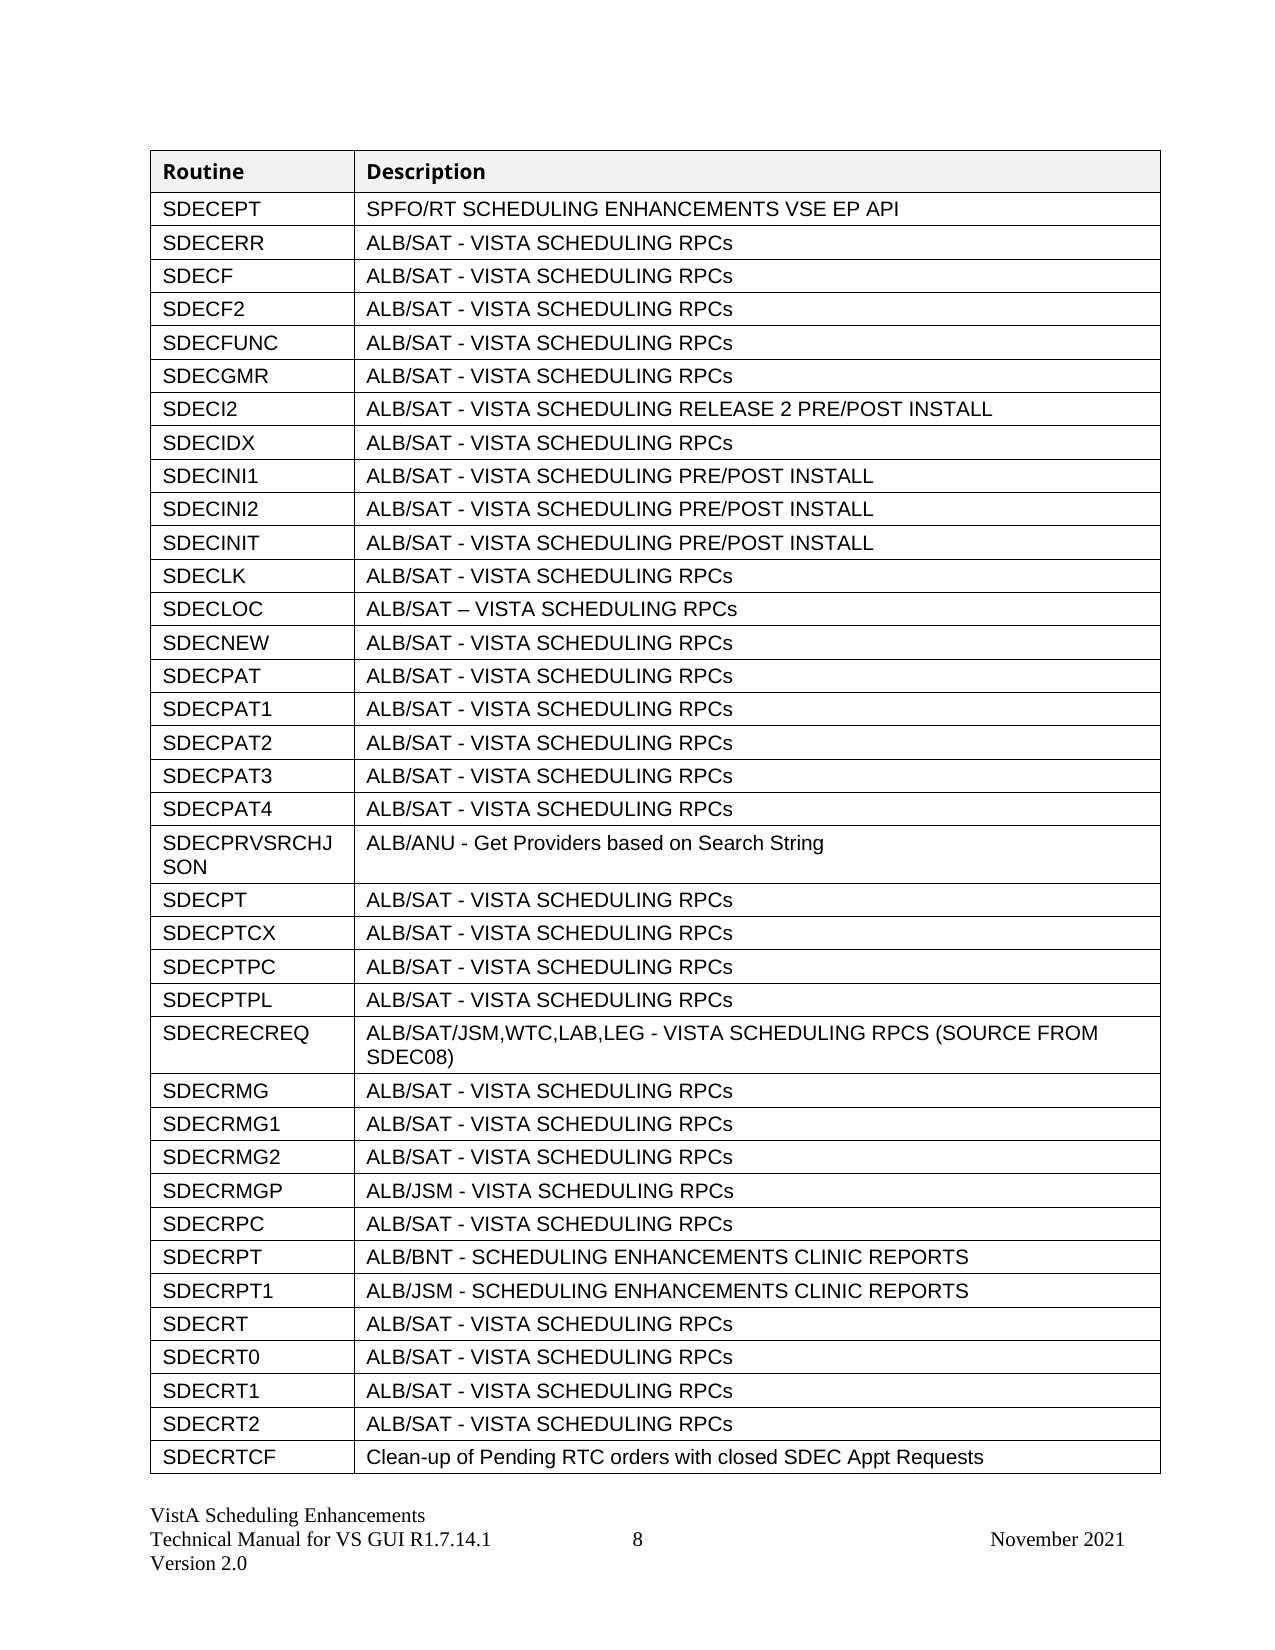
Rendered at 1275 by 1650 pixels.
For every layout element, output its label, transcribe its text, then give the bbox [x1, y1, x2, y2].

table_cell ALB/ANU - Get Providers based on Search String [355, 826, 1160, 883]
table_cell ALB/SAT - VISTA SCHEDULING RPCs [355, 760, 1160, 792]
table_cell SDECF2 [151, 293, 354, 325]
table_cell SDECLOC [151, 593, 354, 625]
table_cell ALB/SAT - VISTA SCHEDULING RELEASE 2 PRE/POST INSTALL [355, 393, 1160, 425]
table_cell ALB/SAT - VISTA SCHEDULING RPCs [355, 1341, 1160, 1373]
table_cell SDECRMG [151, 1074, 354, 1107]
table_cell SDECPAT2 [151, 726, 354, 759]
table_cell ALB/SAT - VISTA SCHEDULING RPCs [355, 293, 1160, 325]
table_cell ALB/SAT - VISTA SCHEDULING RPCs [355, 693, 1160, 725]
table_cell SDECRTCF [151, 1441, 354, 1473]
table_cell SDECINI1 [151, 460, 354, 492]
table_cell SDECRT0 [151, 1341, 354, 1373]
table_cell ALB/SAT - VISTA SCHEDULING RPCs [355, 1408, 1160, 1440]
table_cell SDECLK [151, 560, 354, 592]
table_cell ALB/SAT - VISTA SCHEDULING RPCs [355, 426, 1160, 459]
table_cell SDECNEW [151, 626, 354, 659]
table_cell ALB/SAT - VISTA SCHEDULING RPCs [355, 226, 1160, 259]
table_cell Clean-up of Pending RTC orders with closed SDEC Appt Requests [355, 1441, 1160, 1473]
table_cell ALB/SAT - VISTA SCHEDULING RPCs [355, 917, 1160, 949]
table_cell SDECINI2 [151, 493, 354, 525]
table_cell SDECRT [151, 1308, 354, 1340]
table_cell ALB/SAT - VISTA SCHEDULING PRE/POST INSTALL [355, 526, 1160, 559]
table_cell SDECPTPC [151, 950, 354, 983]
table_cell ALB/SAT - VISTA SCHEDULING RPCs [355, 1208, 1160, 1240]
table_cell ALB/JSM - VISTA SCHEDULING RPCs [355, 1174, 1160, 1207]
table_cell SDECPAT [151, 660, 354, 692]
table_cell ALB/SAT - VISTA SCHEDULING RPCs [355, 950, 1160, 983]
table_cell ALB/SAT - VISTA SCHEDULING RPCs [355, 260, 1160, 292]
table_cell SDECEPT [151, 193, 354, 225]
table_cell SDECRMGP [151, 1174, 354, 1207]
table_cell SDECRPT1 [151, 1274, 354, 1307]
table_cell ALB/SAT - VISTA SCHEDULING RPCs [355, 326, 1160, 359]
table_cell SDECRMG2 [151, 1141, 354, 1173]
table_cell ALB/SAT - VISTA SCHEDULING RPCs [355, 1374, 1160, 1407]
table_cell ALB/SAT - VISTA SCHEDULING PRE/POST INSTALL [355, 460, 1160, 492]
table_header Routine [151, 151, 354, 192]
table_cell SDECGMR [151, 360, 354, 392]
table_cell ALB/SAT - VISTA SCHEDULING RPCs [355, 1308, 1160, 1340]
table_cell SDECPTPL [151, 984, 354, 1016]
table_cell SDECPRVSRCHJSON [151, 826, 354, 883]
table_cell ALB/BNT - SCHEDULING ENHANCEMENTS CLINIC REPORTS [355, 1241, 1160, 1273]
table_cell ALB/SAT - VISTA SCHEDULING RPCs [355, 793, 1160, 825]
table_cell SDECPAT1 [151, 693, 354, 725]
table_cell SDECPTCX [151, 917, 354, 949]
table_cell ALB/SAT - VISTA SCHEDULING RPCs [355, 560, 1160, 592]
table_cell ALB/SAT - VISTA SCHEDULING RPCs [355, 360, 1160, 392]
table_cell SPFO/RT SCHEDULING ENHANCEMENTS VSE EP API [355, 193, 1160, 225]
table_cell SDECPT [151, 884, 354, 916]
table_cell ALB/SAT - VISTA SCHEDULING RPCs [355, 1141, 1160, 1173]
table_cell SDECRECREQ [151, 1017, 354, 1073]
table_cell SDECRPC [151, 1208, 354, 1240]
table_cell ALB/SAT - VISTA SCHEDULING RPCs [355, 660, 1160, 692]
table_cell ALB/SAT - VISTA SCHEDULING RPCs [355, 984, 1160, 1016]
table_cell SDECF [151, 260, 354, 292]
table_cell SDECPAT4 [151, 793, 354, 825]
table_cell SDECERR [151, 226, 354, 259]
table_cell ALB/SAT - VISTA SCHEDULING RPCs [355, 1074, 1160, 1107]
table_cell SDECPAT3 [151, 760, 354, 792]
table_cell ALB/SAT - VISTA SCHEDULING RPCs [355, 726, 1160, 759]
table_cell SDECINIT [151, 526, 354, 559]
table_cell ALB/JSM - SCHEDULING ENHANCEMENTS CLINIC REPORTS [355, 1274, 1160, 1307]
table_header Description [355, 151, 1160, 192]
table_cell SDECRMG1 [151, 1108, 354, 1140]
table_cell ALB/SAT - VISTA SCHEDULING RPCs [355, 884, 1160, 916]
table_cell SDECRT1 [151, 1374, 354, 1407]
table_cell SDECFUNC [151, 326, 354, 359]
table_cell ALB/SAT - VISTA SCHEDULING RPCs [355, 626, 1160, 659]
table_cell ALB/SAT - VISTA SCHEDULING PRE/POST INSTALL [355, 493, 1160, 525]
table_cell ALB/SAT/JSM,WTC,LAB,LEG - VISTA SCHEDULING RPCS (SOURCE FROM SDEC08) [355, 1017, 1160, 1073]
table_cell SDECIDX [151, 426, 354, 459]
table_cell SDECI2 [151, 393, 354, 425]
table_cell ALB/SAT – VISTA SCHEDULING RPCs [355, 593, 1160, 625]
table_cell ALB/SAT - VISTA SCHEDULING RPCs [355, 1108, 1160, 1140]
table_cell SDECRT2 [151, 1408, 354, 1440]
table_cell SDECRPT [151, 1241, 354, 1273]
